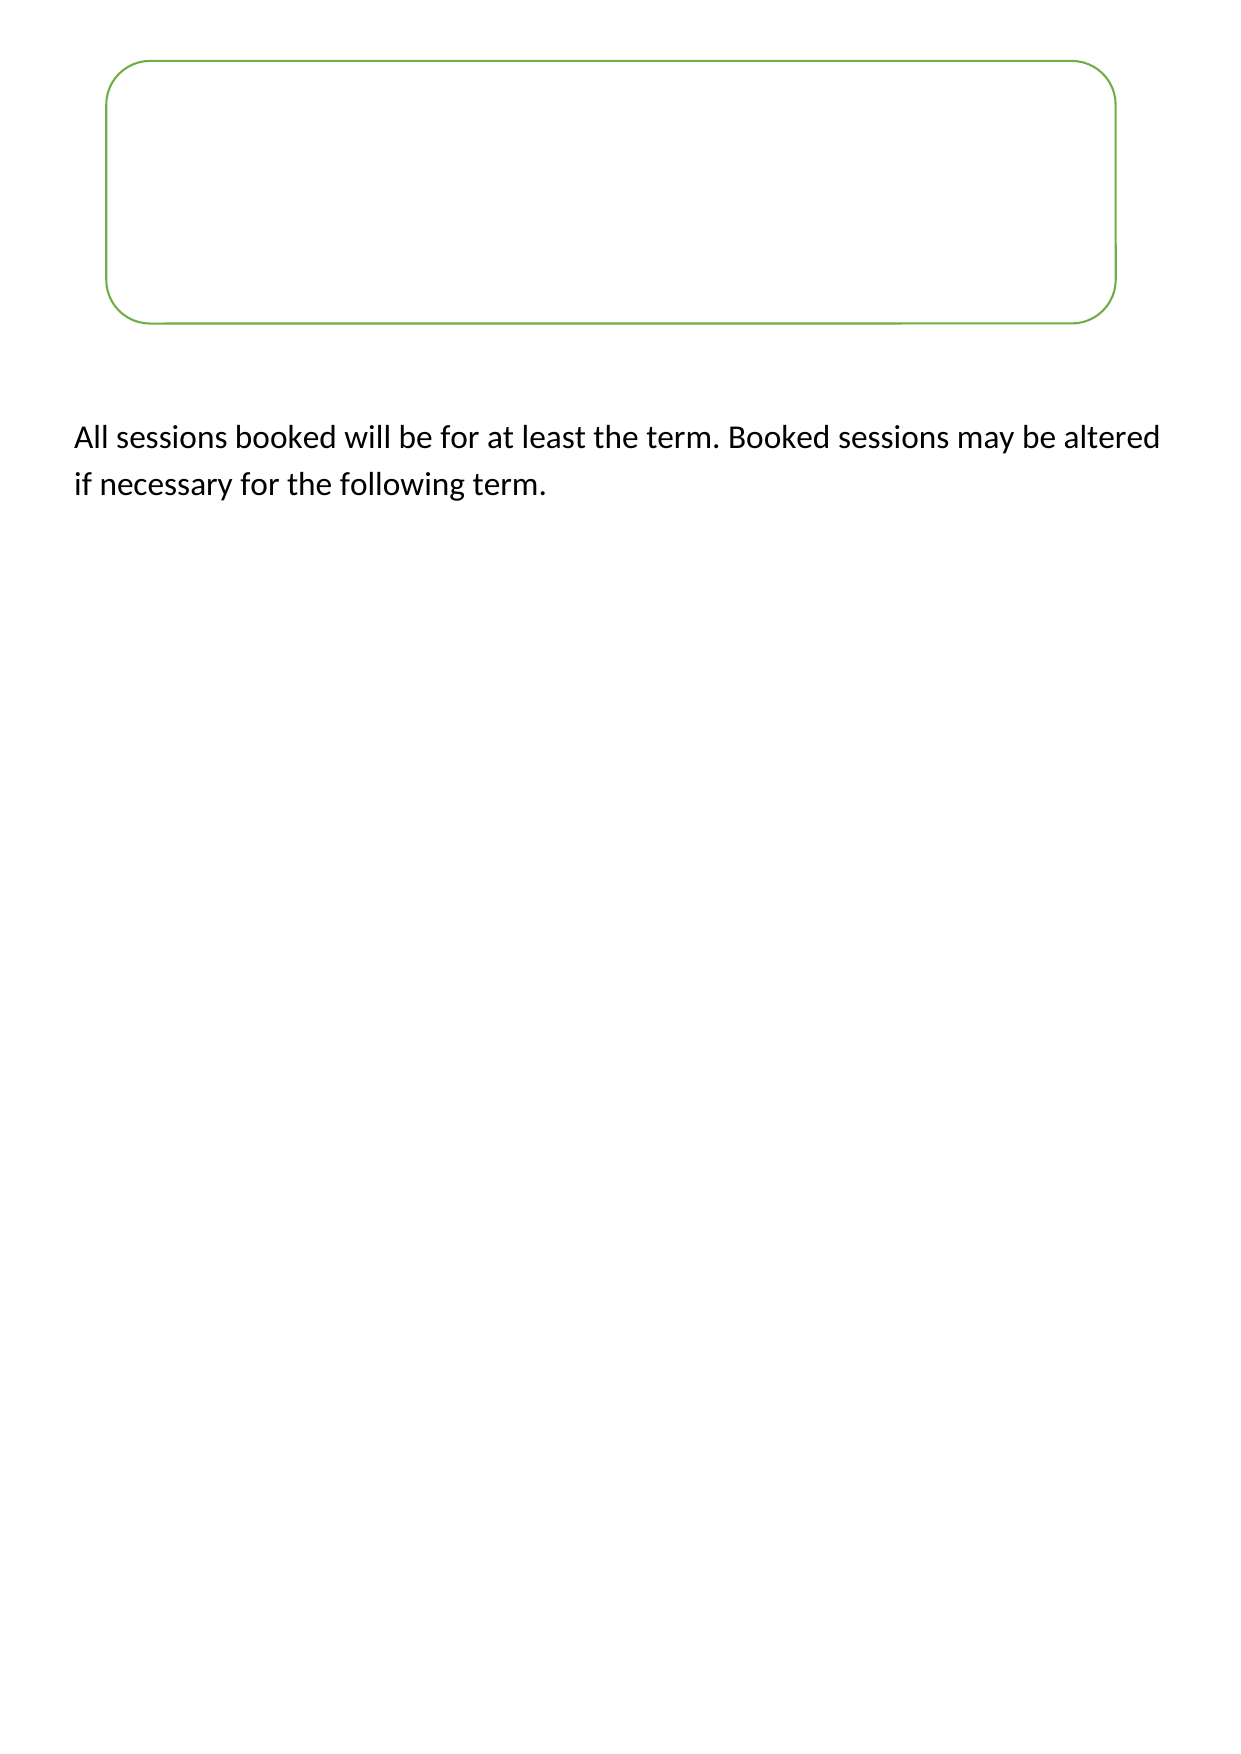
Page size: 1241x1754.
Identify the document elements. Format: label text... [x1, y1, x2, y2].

text All sessions booked will be for at least the term. Booked sessions may be altered if necessary for the following term. [74, 416, 1167, 503]
